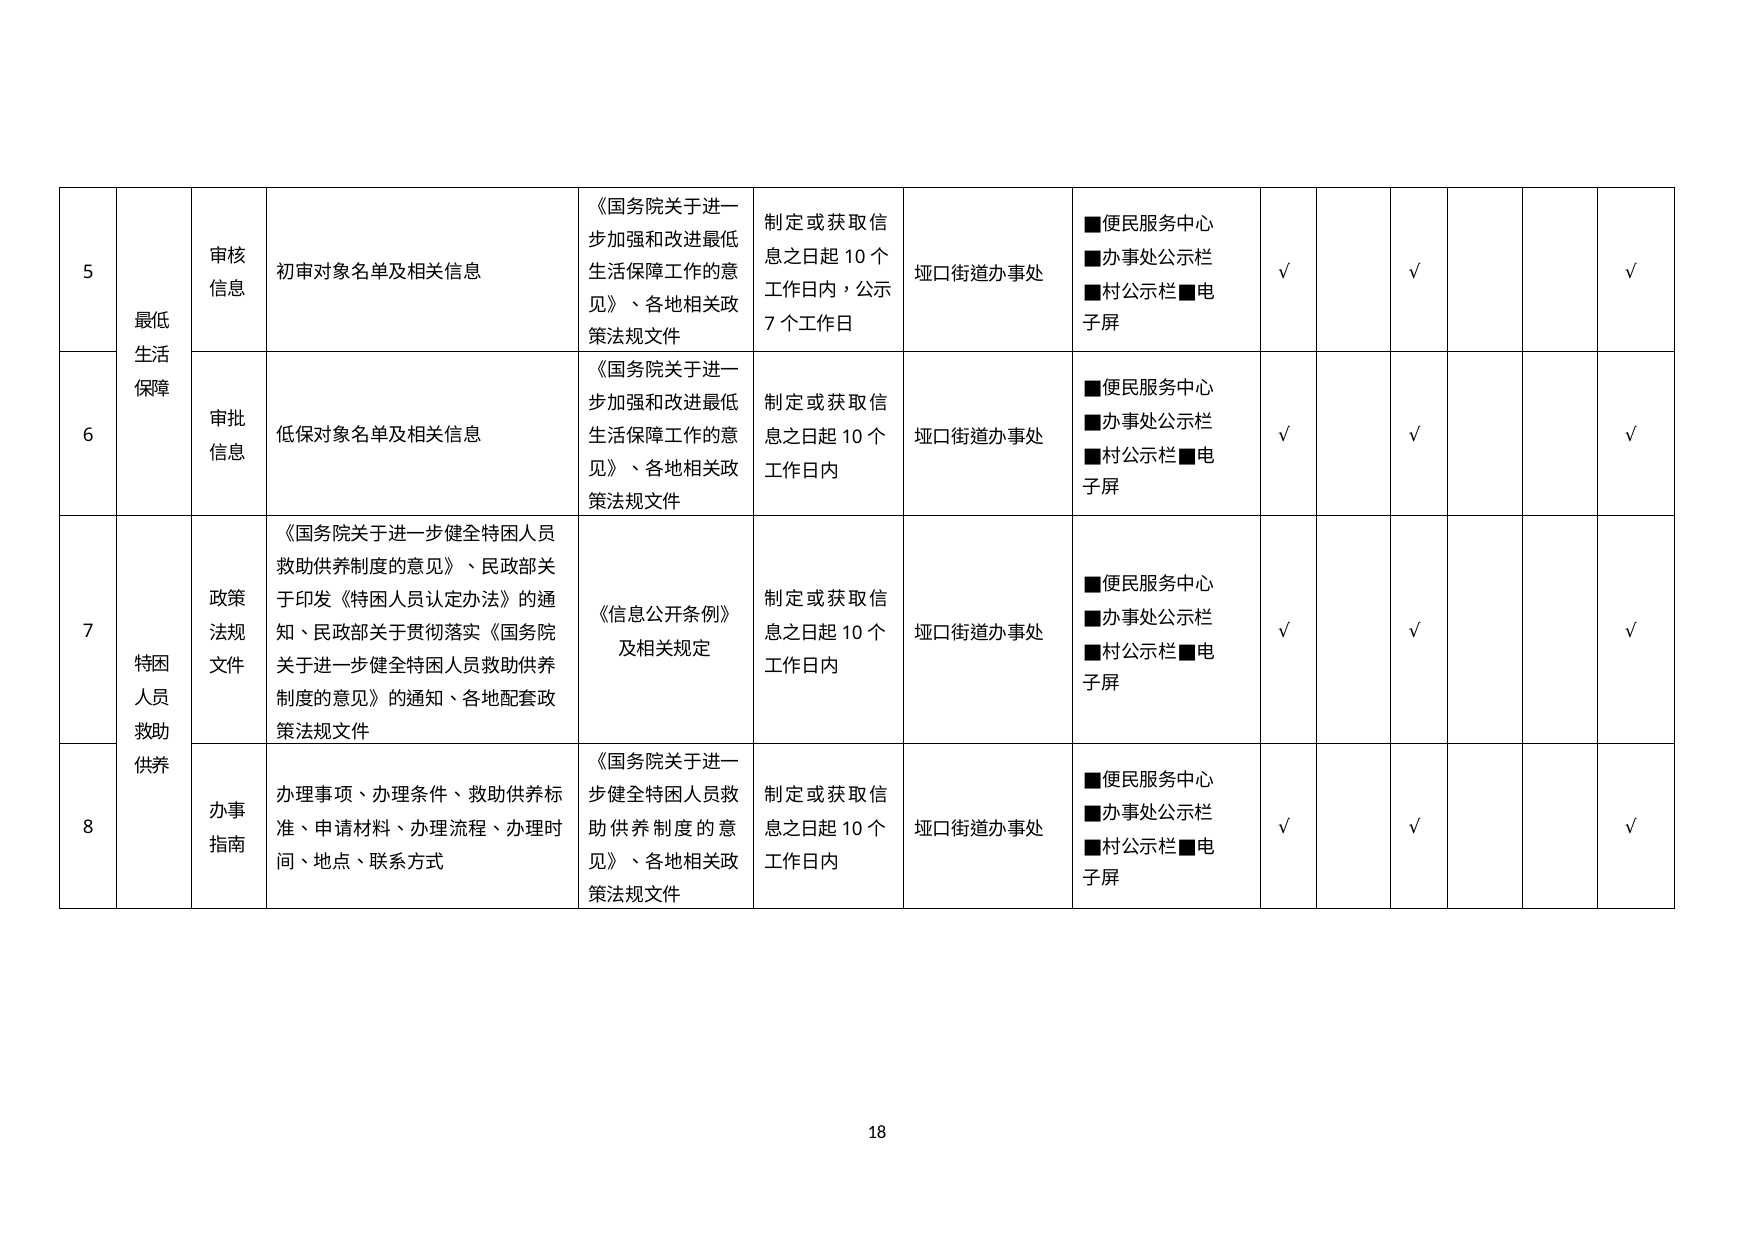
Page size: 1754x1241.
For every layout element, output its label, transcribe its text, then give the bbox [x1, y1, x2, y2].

table_cell 制定或获取信息之日起 10 个工作日内 [754, 744, 903, 908]
table_cell 垭口街道办事处 [904, 516, 1072, 743]
table_cell [1523, 744, 1597, 908]
table_cell 《信息公开条例》 及相关规定 [579, 516, 753, 743]
table_cell [1317, 516, 1390, 743]
table_cell ■便民服务中心■办事处公示栏■村公示栏■电子屏 [1073, 352, 1260, 514]
table_cell [1317, 744, 1390, 908]
table_cell 办理事项、办理条件、救助供养标准、申请材料、办理流程、办理时间、地点、联系方式 [267, 744, 578, 908]
table_header √ [1391, 188, 1447, 351]
table_header ■便民服务中心■办事处公示栏■村公示栏■电子屏 [1073, 188, 1260, 351]
table_cell 《国务院关于进一步健全特困人员救助供养制度的意见》、民政部关于印发《特困人员认定办法》的通知、民政部关于贯彻落实《国务院关于进一步健全特困人员救助供养制度的意见》的通知、各地配套政策法规文件 [267, 516, 578, 743]
table_cell 审批 信息 [192, 352, 266, 514]
table_cell ■便民服务中心■办事处公示栏■村公示栏■电子屏 [1073, 744, 1260, 908]
table_cell [1448, 744, 1522, 908]
table_cell [1523, 352, 1597, 514]
table_header 初审对象名单及相关信息 [267, 188, 578, 351]
table_cell ■便民服务中心■办事处公示栏■村公示栏■电子屏 [1073, 516, 1260, 743]
table_cell 《国务院关于进一步加强和改进最低生活保障工作的意见》、各地相关政策法规文件 [579, 352, 753, 514]
table_cell √ [1598, 352, 1674, 514]
table_cell 6 [60, 352, 116, 514]
table_cell [1317, 352, 1390, 514]
table_cell 低保对象名单及相关信息 [267, 352, 578, 514]
table_cell √ [1391, 516, 1447, 743]
table_header 5 [60, 188, 116, 351]
table_cell [1448, 352, 1522, 514]
table_cell [1523, 516, 1597, 743]
table_cell √ [1598, 516, 1674, 743]
table_header √ [1598, 188, 1674, 351]
table_header [1523, 188, 1597, 351]
table_cell √ [1261, 516, 1316, 743]
table_header 制定或获取信 息之日起 10 个 工作日内，公示 7 个工作日 [754, 188, 903, 351]
table_cell 制定或获取信息之日起 10 个工作日内 [754, 516, 903, 743]
table_cell 特困人员救助供养 [117, 516, 191, 908]
table_cell √ [1391, 352, 1447, 514]
table_cell √ [1391, 744, 1447, 908]
table_cell 7 [60, 516, 116, 743]
table_header [1448, 188, 1522, 351]
table_header 《国务院关于进一步加强和改进最低生活保障工作的意见》、各地相关政策法规文件 [579, 188, 753, 351]
table_cell √ [1261, 352, 1316, 514]
table_header 最低生活保障 [117, 188, 191, 514]
table_cell 政策法规文件 [192, 516, 266, 743]
table_cell 8 [60, 744, 116, 908]
table_header [1317, 188, 1390, 351]
table_cell √ [1261, 744, 1316, 908]
table_header √ [1261, 188, 1316, 351]
table_header 垭口街道办事处 [904, 188, 1072, 351]
table_cell 办事 指南 [192, 744, 266, 908]
table_cell 制定或获取信息之日起 10 个工作日内 [754, 352, 903, 514]
table_cell √ [1598, 744, 1674, 908]
text 18 [867, 1121, 1754, 1143]
table_cell 垭口街道办事处 [904, 352, 1072, 514]
table_cell 垭口街道办事处 [904, 744, 1072, 908]
table_cell 《国务院关于进一步健全特困人员救助供养制度的意见》、各地相关政策法规文件 [579, 744, 753, 908]
table_header 审核 信息 [192, 188, 266, 351]
table_cell [1448, 516, 1522, 743]
